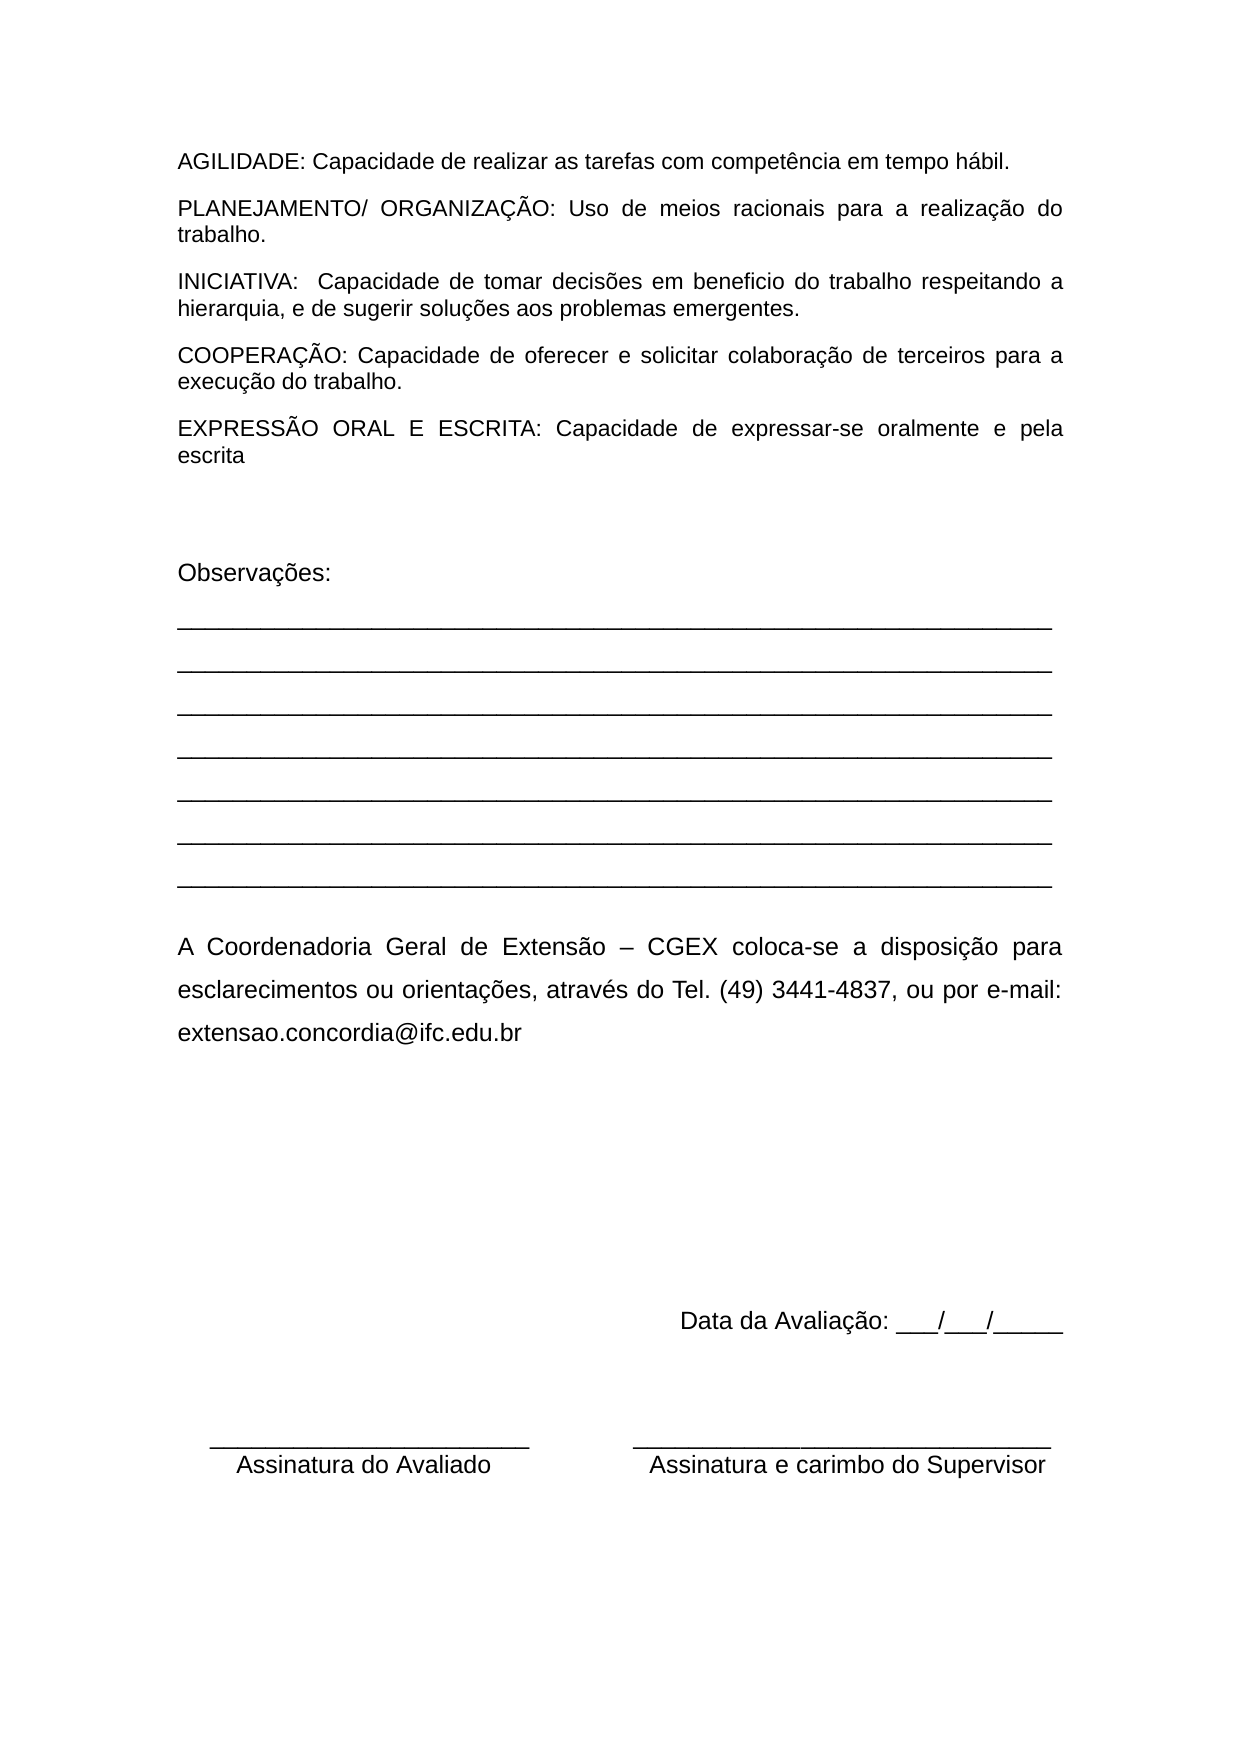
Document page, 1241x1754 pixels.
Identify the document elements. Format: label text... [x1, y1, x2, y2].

text Data da Avaliação: ___/___/_____ [177, 1306, 1063, 1335]
text COOPERAÇÃO: Capacidade de oferecer e solicitar colaboração de terceiros para a execução do trabalho. [177, 342, 1063, 394]
text Assinatura do Avaliado Assinatura e carimbo do Supervisor [177, 1450, 1063, 1478]
text __________________________________________________________________________________________________________________________________________________________________________________________________________________________________________________________________________________________________________________________________________________________________________________________ [177, 645, 1063, 889]
text Observações: _______________________________________________________________ [177, 558, 1063, 630]
text _______________________ ______________________________ [177, 1421, 1063, 1450]
text EXPRESSÃO ORAL E ESCRITA: Capacidade de expressar-se oralmente e pela escrita [177, 415, 1063, 468]
text INICIATIVA: Capacidade de tomar decisões em beneficio do trabalho respeitando a hierarquia, e de sugerir soluções aos problemas emergentes. [177, 268, 1063, 321]
text PLANEJAMENTO/ ORGANIZAÇÃO: Uso de meios racionais para a realização do trabalho. [177, 195, 1063, 247]
text AGILIDADE: Capacidade de realizar as tarefas com competência em tempo hábil. [177, 148, 1063, 174]
text A Coordenadoria Geral de Extensão – CGEX coloca-se a disposição para esclarecimentos ou orientações, através do Tel. (49) 3441-4837, ou por e-mail: extensao.concordia@ifc.edu.br [177, 932, 1063, 1047]
